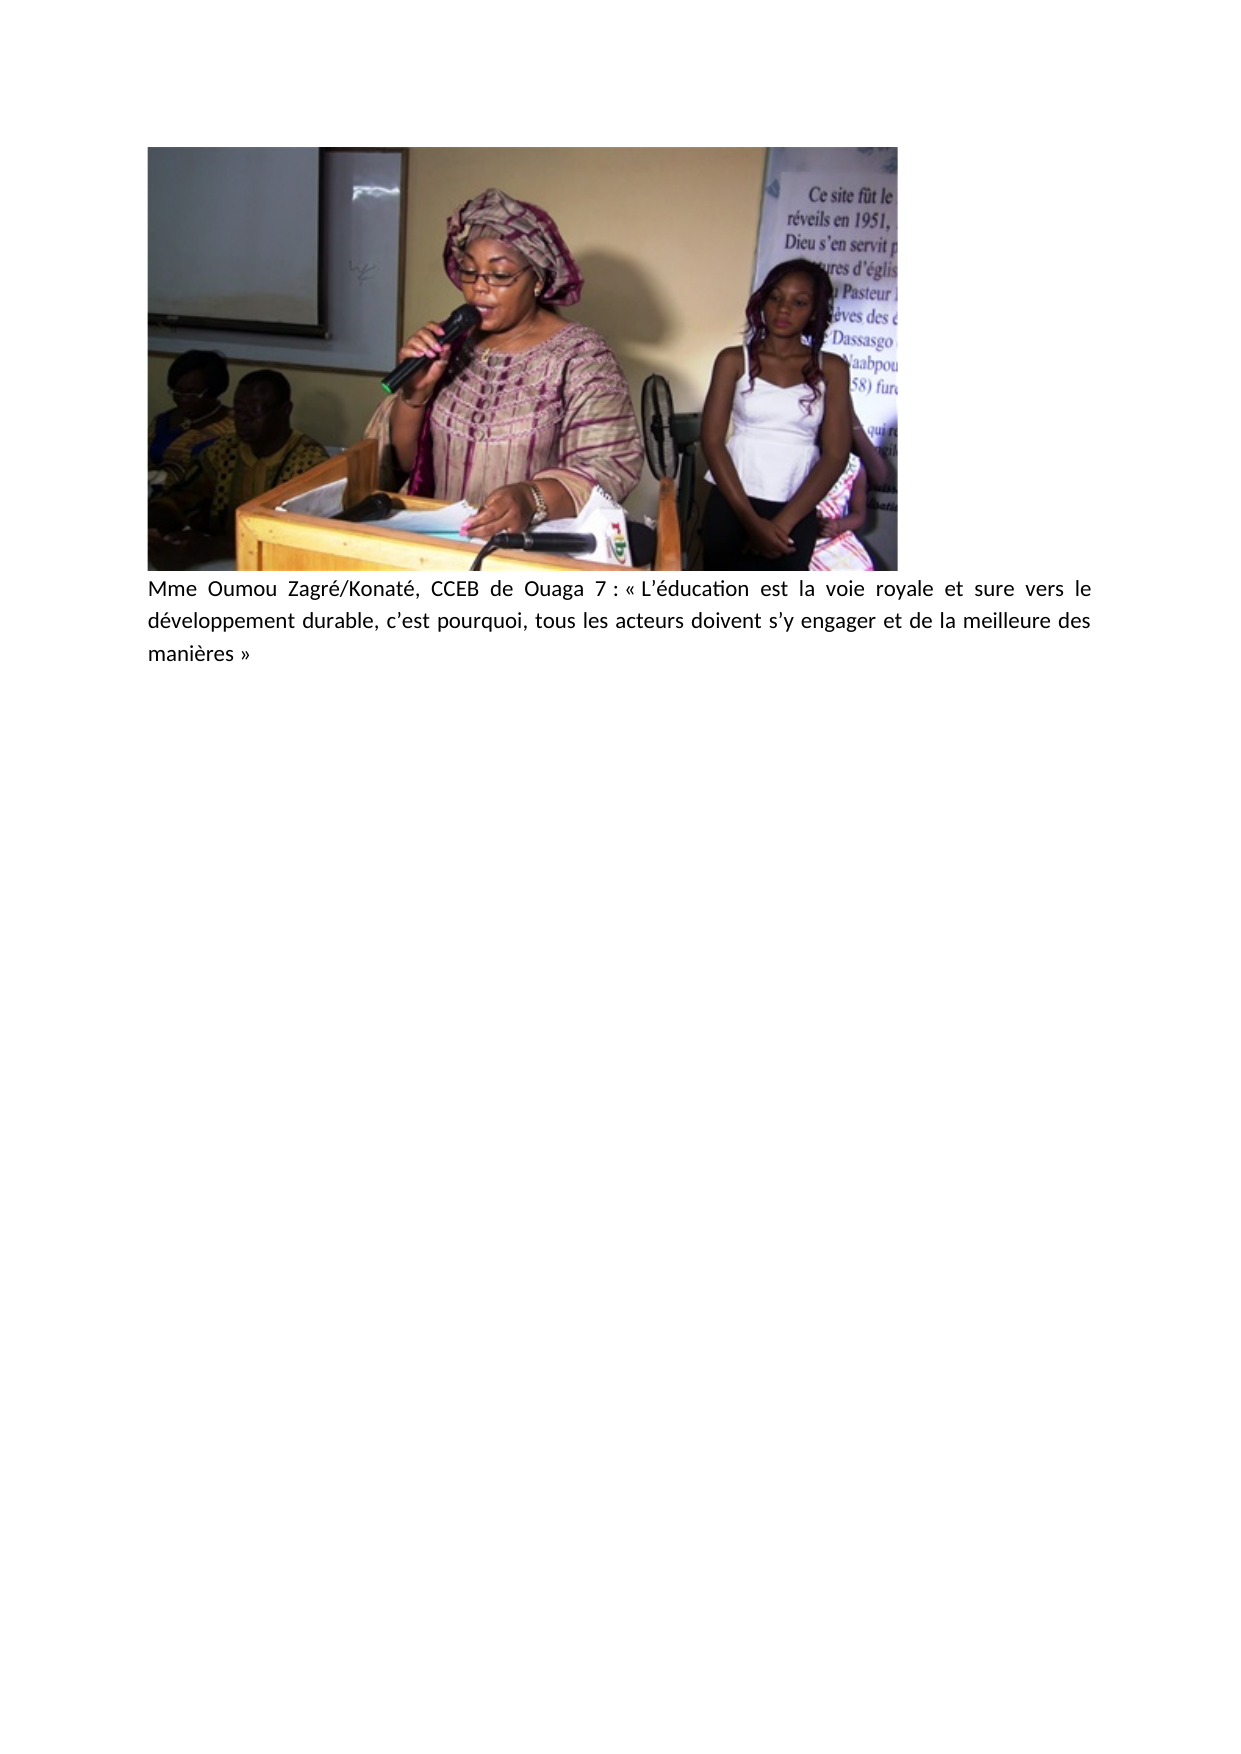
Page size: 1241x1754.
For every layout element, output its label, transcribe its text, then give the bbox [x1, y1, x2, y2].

text Mme Oumou Zagré/Konaté, CCEB de Ouaga 7 : « L’éducation est la voie royale et sure vers le développement durable, c’est pourquoi, tous les acteurs doivent s’y engager et de la meilleure des manières » [148, 574, 1093, 667]
picture [147, 147, 898, 571]
